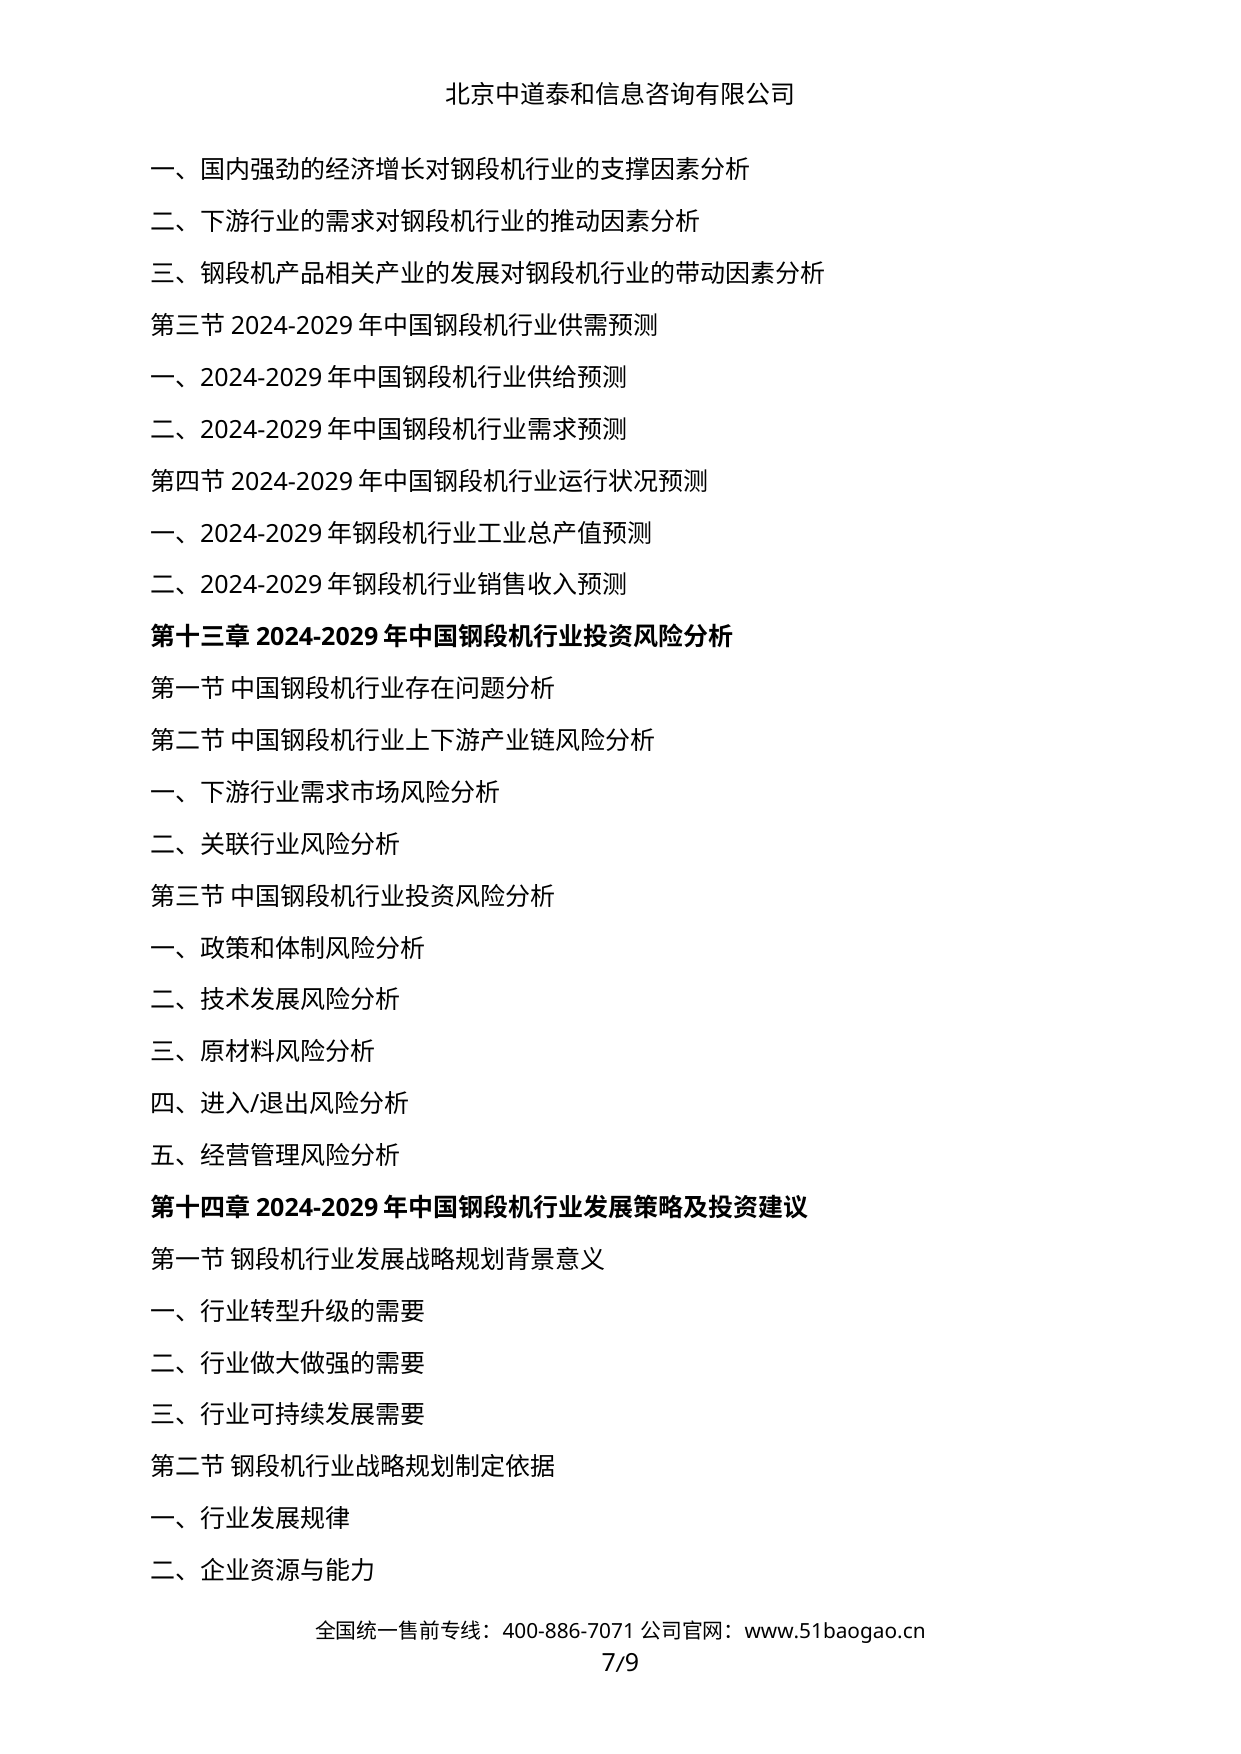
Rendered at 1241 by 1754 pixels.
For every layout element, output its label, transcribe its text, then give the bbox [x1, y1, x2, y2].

text 二、关联行业风险分析 [150, 824, 1090, 861]
text 第二节 中国钢段机行业上下游产业链风险分析 [150, 721, 1090, 757]
text 一、下游行业需求市场风险分析 [150, 772, 1090, 809]
text 三、钢段机产品相关产业的发展对钢段机行业的带动因素分析 [150, 254, 1090, 290]
text 二、2024-2029年中国钢段机行业需求预测 [150, 409, 1090, 446]
text 第十三章 2024-2029年中国钢段机行业投资风险分析 [150, 617, 1090, 653]
text 一、政策和体制风险分析 [150, 928, 1090, 964]
text 一、2024-2029年钢段机行业工业总产值预测 [150, 513, 1090, 549]
text 第三节 2024-2029年中国钢段机行业供需预测 [150, 306, 1090, 342]
text 三、行业可持续发展需要 [150, 1395, 1090, 1431]
text 五、经营管理风险分析 [150, 1136, 1090, 1172]
text 四、进入/退出风险分析 [150, 1084, 1090, 1120]
text 第四节 2024-2029年中国钢段机行业运行状况预测 [150, 461, 1090, 497]
text 一、行业发展规律 [150, 1499, 1090, 1535]
text 二、行业做大做强的需要 [150, 1343, 1090, 1379]
text 第三节 中国钢段机行业投资风险分析 [150, 876, 1090, 912]
text 三、原材料风险分析 [150, 1032, 1090, 1068]
text 第一节 钢段机行业发展战略规划背景意义 [150, 1239, 1090, 1276]
text 二、下游行业的需求对钢段机行业的推动因素分析 [150, 202, 1090, 238]
text 二、2024-2029年钢段机行业销售收入预测 [150, 565, 1090, 601]
text 一、2024-2029年中国钢段机行业供给预测 [150, 357, 1090, 394]
text 第一节 中国钢段机行业存在问题分析 [150, 669, 1090, 705]
text 一、国内强劲的经济增长对钢段机行业的支撑因素分析 [150, 150, 1090, 186]
text 第二节 钢段机行业战略规划制定依据 [150, 1447, 1090, 1483]
text 一、行业转型升级的需要 [150, 1291, 1090, 1327]
text 第十四章 2024-2029年中国钢段机行业发展策略及投资建议 [150, 1187, 1090, 1224]
text 二、企业资源与能力 [150, 1551, 1090, 1587]
text 二、技术发展风险分析 [150, 980, 1090, 1016]
